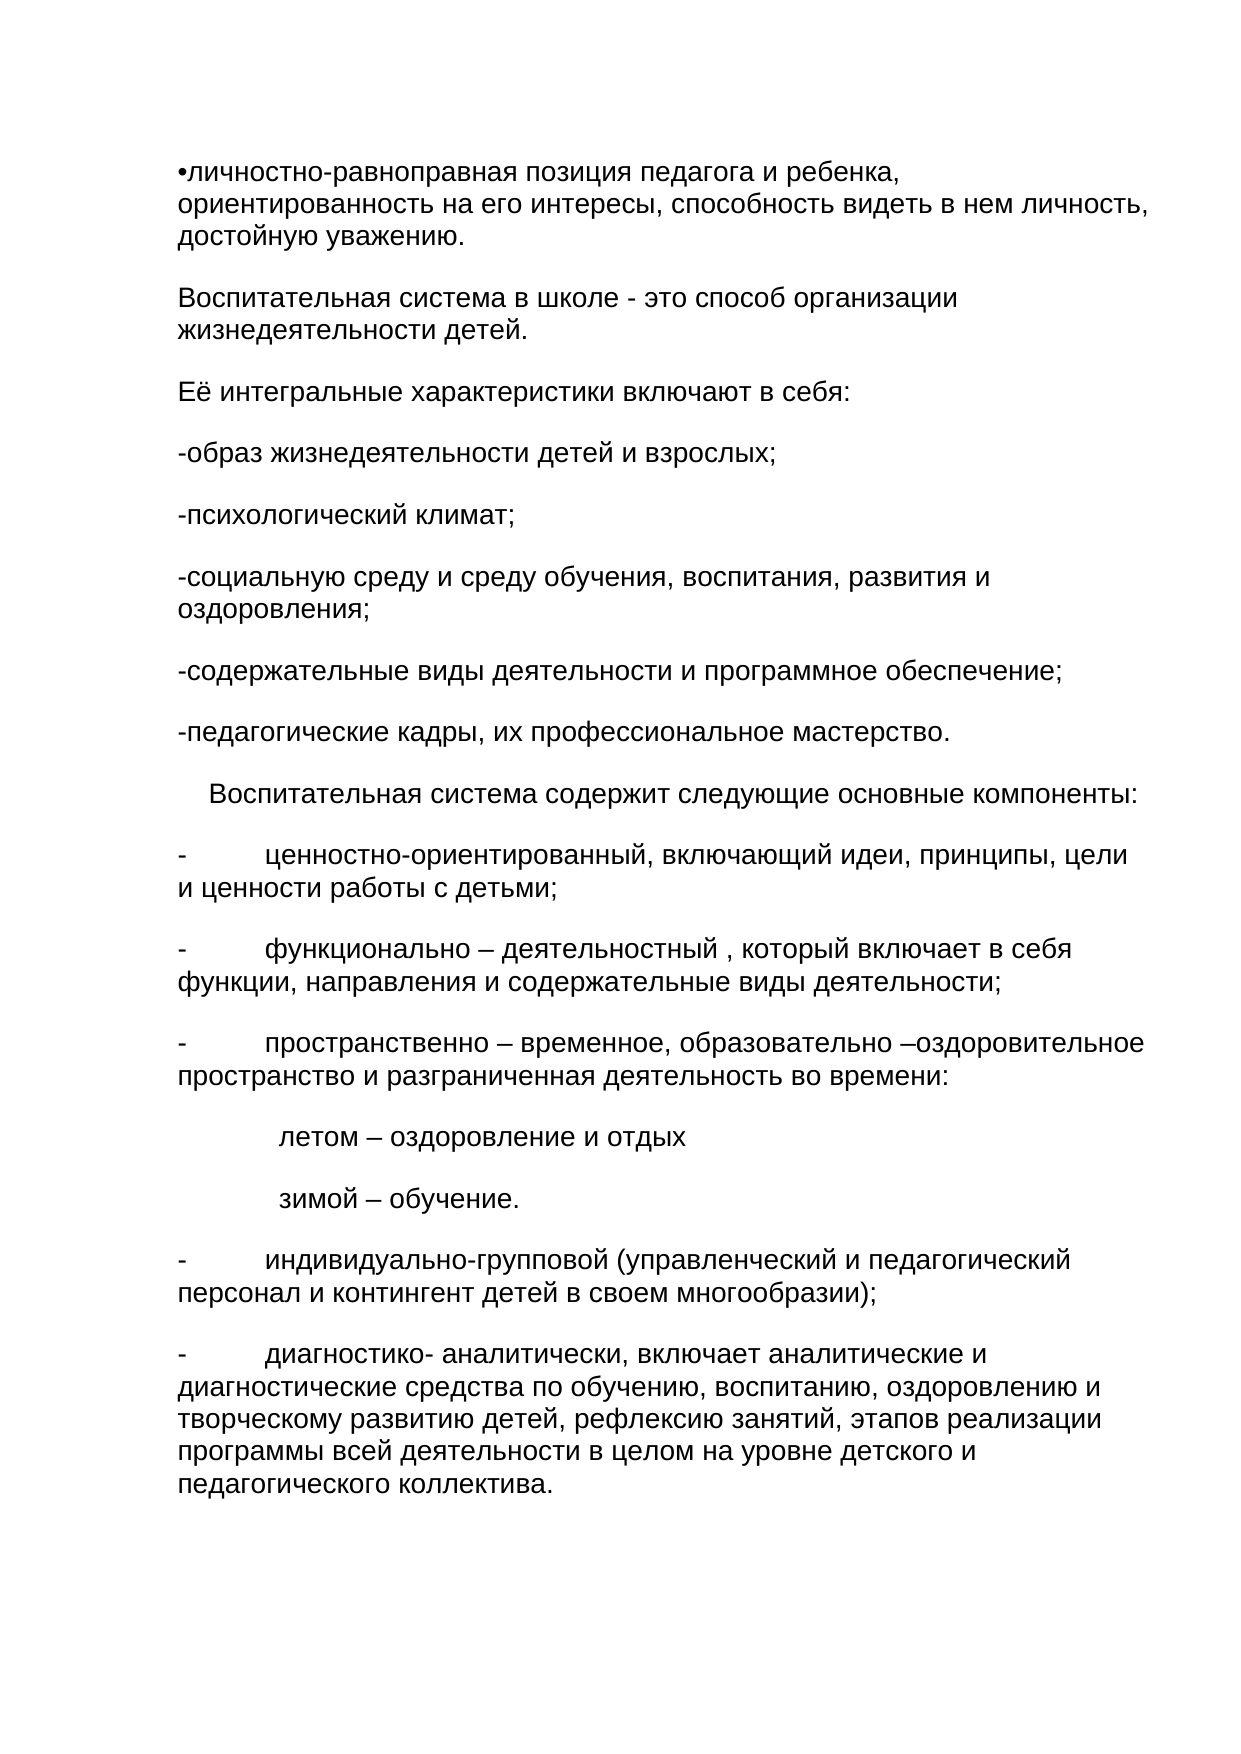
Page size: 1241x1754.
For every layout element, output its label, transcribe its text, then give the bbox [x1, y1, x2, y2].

text Воспитательная система в школе - это способ организации жизнедеятельности детей. [177, 281, 1152, 346]
text - индивидуально-групповой (управленческий и педагогический персонал и контингент детей в своем многообразии); [177, 1243, 1152, 1308]
text Воспитательная система содержит следующие основные компоненты: [177, 777, 1152, 809]
text - ценностно-ориентированный, включающий идеи, принципы, цели и ценности работы с детьми; [177, 838, 1152, 903]
text - пространственно – временное, образовательно –оздоровительное пространство и разграниченная деятельность во времени: [177, 1026, 1152, 1091]
text -социальную среду и среду обучения, воспитания, развития и оздоровления; [177, 559, 1152, 624]
text Её интегральные характеристики включают в себя: [177, 375, 1152, 407]
text -образ жизнедеятельности детей и взрослых; [177, 436, 1152, 469]
text зимой – обучение. [177, 1182, 1152, 1214]
text •личностно-равноправная позиция педагога и ребенка, ориентированность на его интересы, способность видеть в нем личность, достойную уважению. [177, 154, 1152, 252]
text -содержательные виды деятельности и программное обеспечение; [177, 653, 1152, 686]
text летом – оздоровление и отдых [177, 1120, 1152, 1152]
text - диагностико- аналитически, включает аналитические и диагностические средства по обучению, воспитанию, оздоровлению и творческому развитию детей, рефлексию занятий, этапов реализации программы всей деятельности в целом на уровне детского и педагогического коллектива. [177, 1337, 1152, 1499]
text - функционально – деятельностный , который включает в себя функции, направления и содержательные виды деятельности; [177, 932, 1152, 997]
text -психологический климат; [177, 498, 1152, 530]
text -педагогические кадры, их профессиональное мастерство. [177, 715, 1152, 747]
